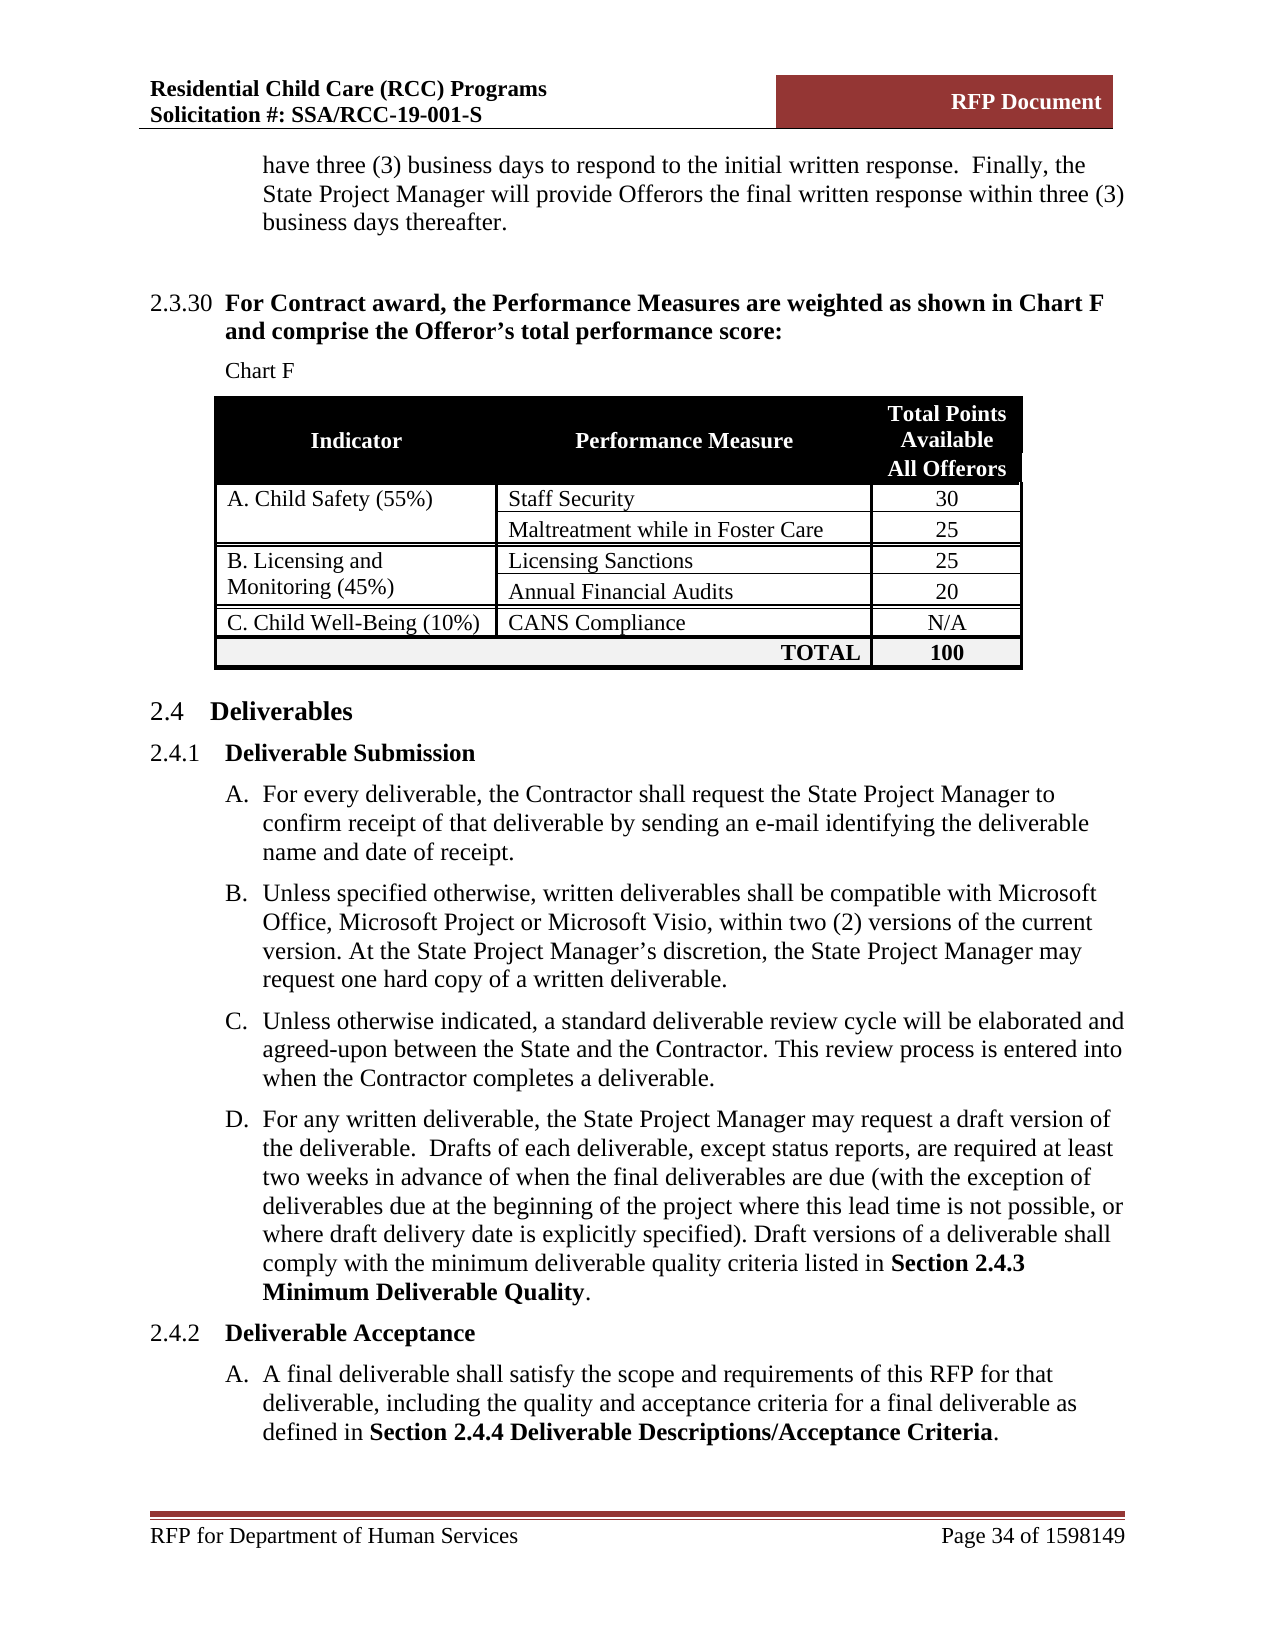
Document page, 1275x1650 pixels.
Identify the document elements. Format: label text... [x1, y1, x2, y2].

table_cell TOTAL [217, 639, 870, 665]
table_cell 25 [873, 547, 1020, 573]
subtitle For Contract award, the Performance Measures are weighted as shown in Chart F and comprise the Offeror’s total performance score: [150, 288, 1125, 345]
text Unless otherwise indicated, a standard deliverable review cycle will be elaborated and agreed-upon between the State and the Contractor. This review process is entered into when the Contractor completes a deliverable. [225, 1006, 1125, 1092]
list Chart F [150, 358, 1125, 384]
table_cell 100 [873, 639, 1020, 665]
table_cell 30 [873, 482, 1020, 511]
subtitle Deliverable Submission [150, 738, 1125, 767]
table_cell 25 [873, 512, 1020, 542]
table_cell Licensing Sanctions [498, 547, 870, 573]
table_cell All Offerors [873, 452, 1021, 482]
table_header Indicator [217, 400, 495, 482]
table_cell 20 [873, 574, 1020, 604]
table_cell B. Licensing and Monitoring (45%) [217, 547, 495, 604]
table_header Performance Measure [498, 400, 870, 482]
subtitle Deliverables [150, 694, 1125, 726]
list For every deliverable, the Contractor shall request the State Project Manager to confirm receipt of that deliverable by sending an e-mail identifying the deliverable name and date of receipt. [225, 779, 1125, 866]
subtitle Deliverable Acceptance [150, 1318, 1125, 1347]
table_cell Maltreatment while in Foster Care [498, 512, 870, 542]
table_cell C. Child Well-Being (10%) [217, 609, 495, 635]
table_cell A. Child Safety (55%) [217, 485, 495, 542]
table_cell N/A [873, 609, 1020, 635]
text Unless specified otherwise, written deliverables shall be compatible with Microsoft Office, Microsoft Project or Microsoft Visio, within two (2) versions of the current version. At the State Project Manager’s discretion, the State Project Manager may request one hard copy of a written deliverable. [225, 878, 1125, 993]
table_cell Annual Financial Audits [498, 574, 870, 604]
table_header Total Points Available [873, 400, 1020, 452]
table_cell Staff Security [498, 485, 870, 511]
table_cell CANS Compliance [498, 609, 870, 635]
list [225, 150, 1125, 236]
